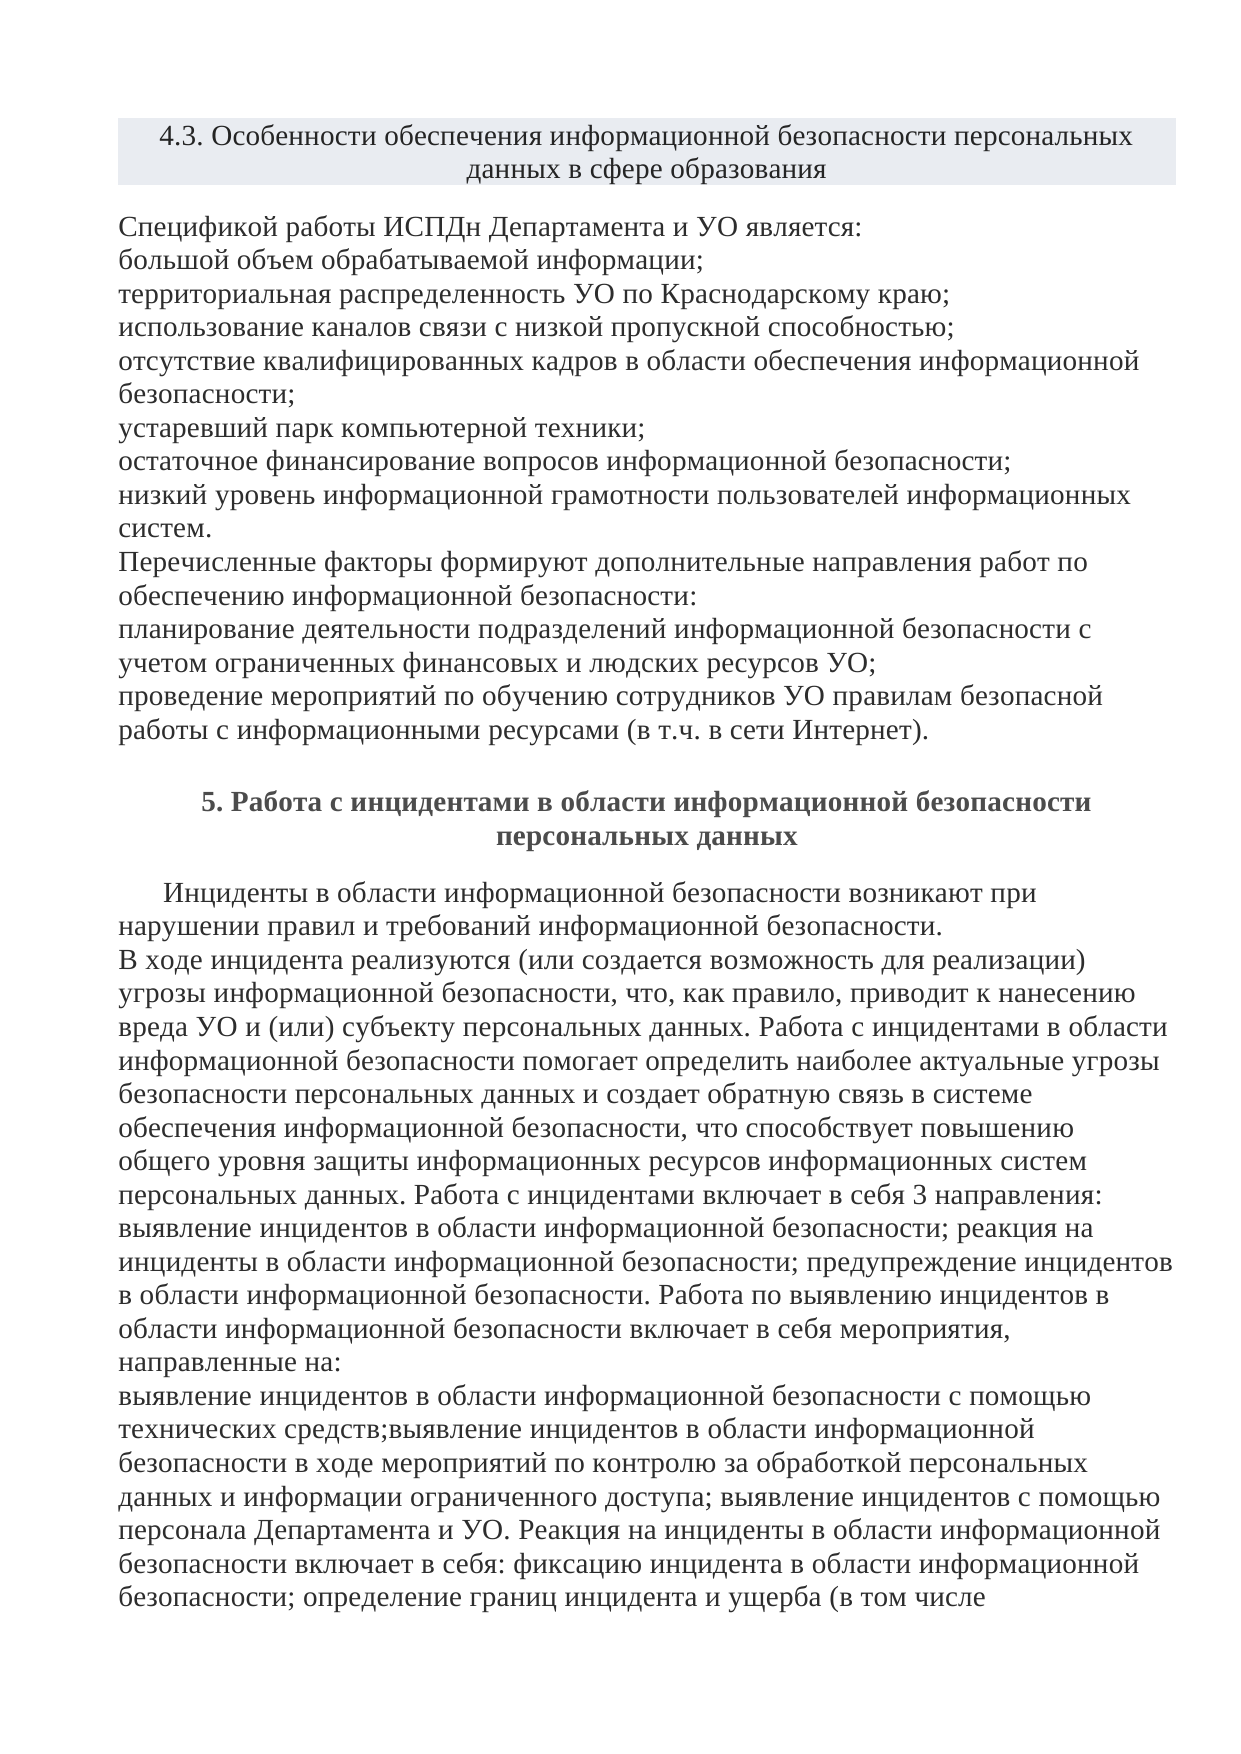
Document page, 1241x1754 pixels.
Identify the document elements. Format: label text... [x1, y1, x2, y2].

subtitle 4.3. Особенности обеспечения информационной безопасности персональных данных в сфере образования [118, 118, 1176, 185]
subtitle 5. Работа с инцидентами в области информационной безопасности персональных данных [118, 784, 1176, 851]
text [118, 875, 1176, 1613]
text Спецификой работы ИСПДн Департамента и УО является: большой объем обрабатываемой информации; территориальная распределенность УО по Краснодарскому краю; использование каналов связи с низкой пропускной способностью; отсутствие квалифицированных кадров в области обеспечения информационной безопасности; устаревший парк компьютерной техники; остаточное финансирование вопросов информационной безопасности; низкий уровень информационной грамотности пользователей информационных систем. Перечисленные факторы формируют дополнительные направления работ по обеспечению информационной безопасности: планирование деятельности подразделений информационной безопасности с учетом ограниченных финансовых и людских ресурсов УО; проведение мероприятий по обучению сотрудников УО правилам безопасной работы с информационными ресурсами (в т.ч. в сети Интернет). [118, 209, 1176, 745]
